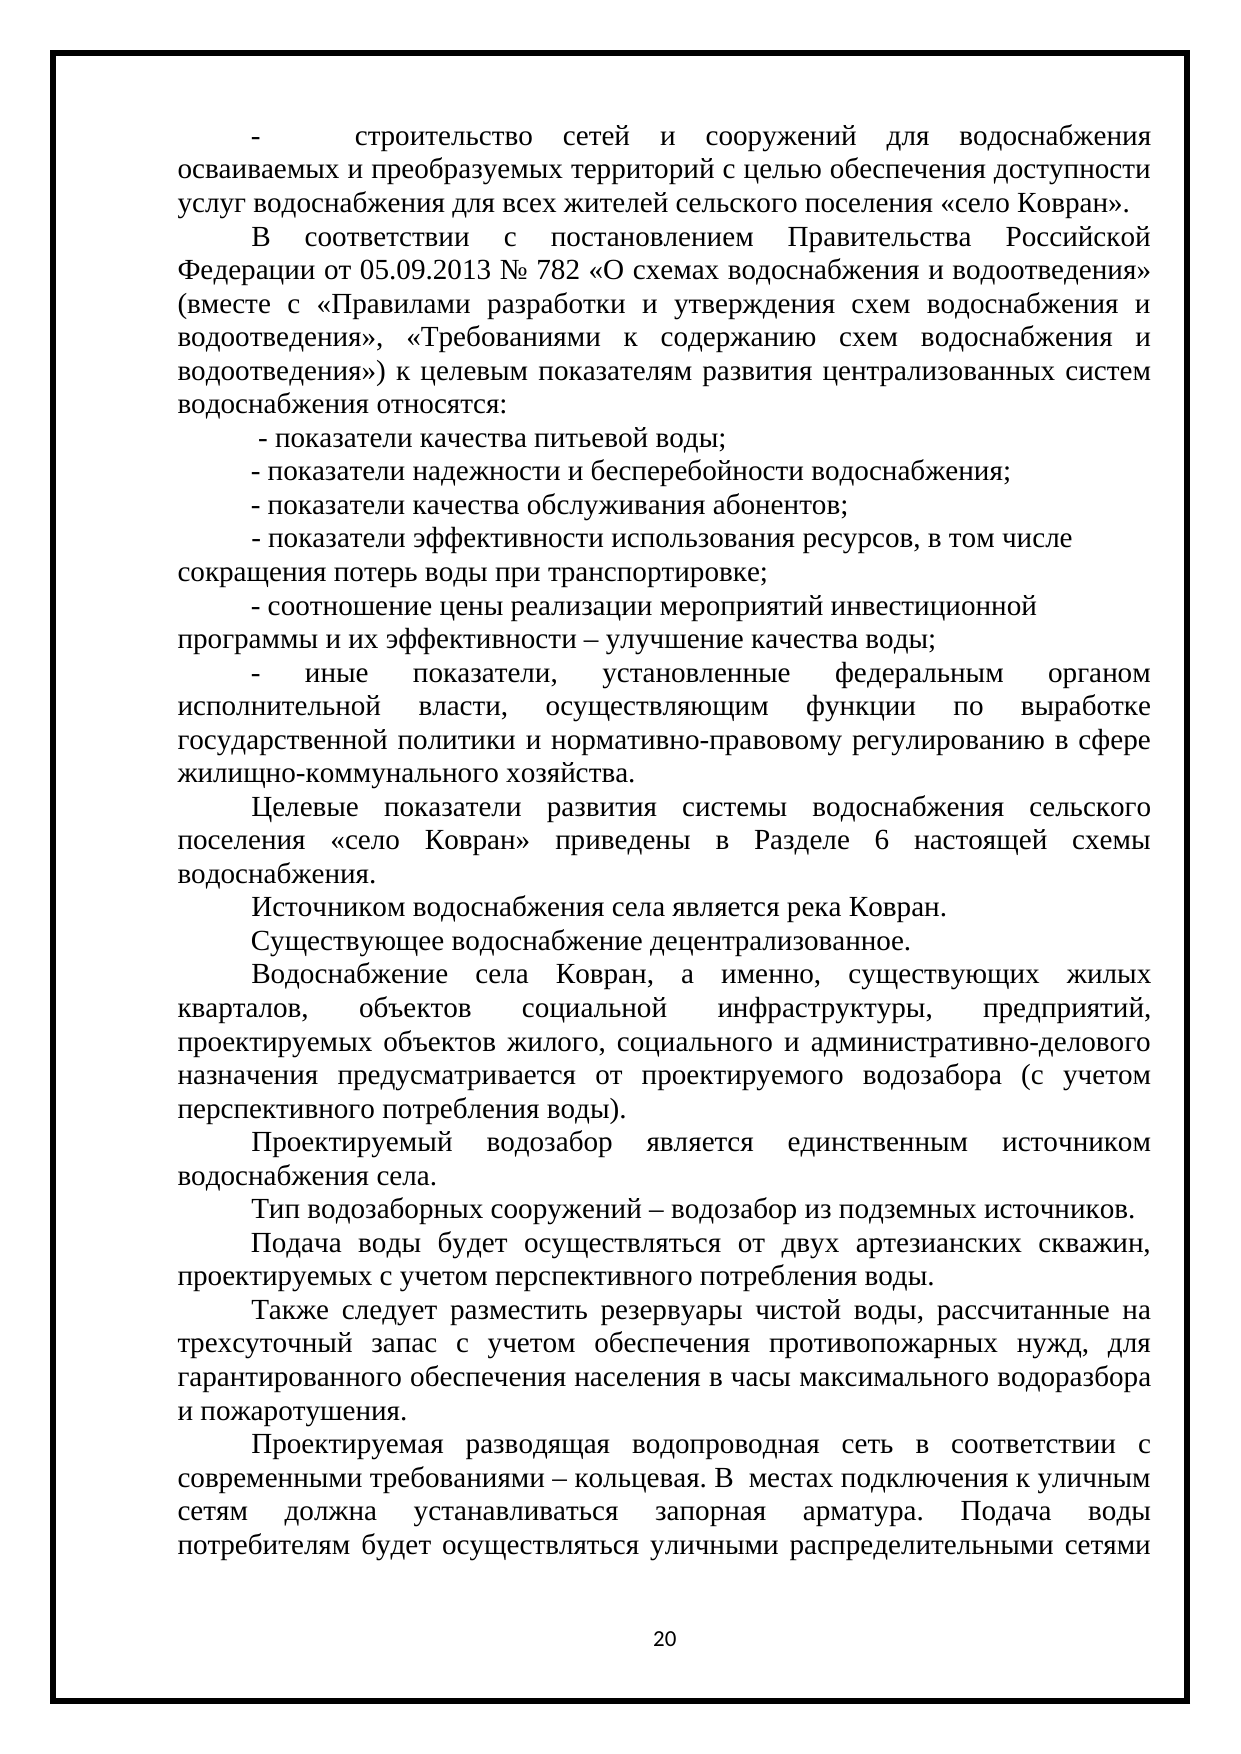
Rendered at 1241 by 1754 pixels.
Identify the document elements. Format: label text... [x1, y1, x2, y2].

list Водоснабжение села Ковран, а именно, существующих жилых кварталов, объектов социальной инфраструктуры, предприятий, проектируемых объектов жилого, социального и административно-делового назначения предусматривается от проектируемого водозабора (с учетом перспективного потребления воды). [177, 957, 1152, 1124]
text программы и их эффективности – улучшение качества воды; [177, 621, 1152, 655]
list Также следует разместить резервуары чистой воды, рассчитанные на трехсуточный запас с учетом обеспечения противопожарных нужд, для гарантированного обеспечения населения в часы максимального водоразбора и пожаротушения. [177, 1292, 1152, 1426]
list Существующее водоснабжение децентрализованное. [251, 923, 1152, 957]
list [177, 1426, 1152, 1560]
list - показатели эффективности использования ресурсов, в том числе [251, 521, 1152, 554]
list - иные показатели, установленные федеральным органом исполнительной власти, осуществляющим функции по выработке государственной политики и нормативно-правовому регулированию в сфере жилищно-коммунального хозяйства. [177, 655, 1152, 789]
text сокращения потерь воды при транспортировке; [177, 554, 1152, 588]
list строительство сетей и сооружений для водоснабжения осваиваемых и преобразуемых территорий с целью обеспечения доступности услуг водоснабжения для всех жителей сельского поселения «село Ковран». [177, 118, 1152, 219]
list - показатели качества питьевой воды; [251, 420, 1152, 453]
list - показатели качества обслуживания абонентов; [251, 487, 1152, 521]
list - показатели надежности и бесперебойности водоснабжения; [251, 453, 1152, 487]
list Подача воды будет осуществляться от двух артезианских скважин, проектируемых с учетом перспективного потребления воды. [177, 1225, 1152, 1292]
list - соотношение цены реализации мероприятий инвестиционной [251, 588, 1152, 621]
list Источником водоснабжения села является река Ковран. [251, 889, 1152, 923]
list Тип водозаборных сооружений – водозабор из подземных источников. [177, 1191, 1152, 1225]
list В соответствии с постановлением Правительства Российской Федерации от 05.09.2013 № 782 «О схемах водоснабжения и водоотведения» (вместе с «Правилами разработки и утверждения схем водоснабжения и водоотведения», «Требованиями к содержанию схем водоснабжения и водоотведения») к целевым показателям развития централизованных систем водоснабжения относятся: [177, 219, 1152, 420]
list Проектируемый водозабор является единственным источником водоснабжения села. [177, 1124, 1152, 1191]
list Целевые показатели развития системы водоснабжения сельского поселения «село Ковран» приведены в Разделе 6 настоящей схемы водоснабжения. [177, 789, 1152, 889]
